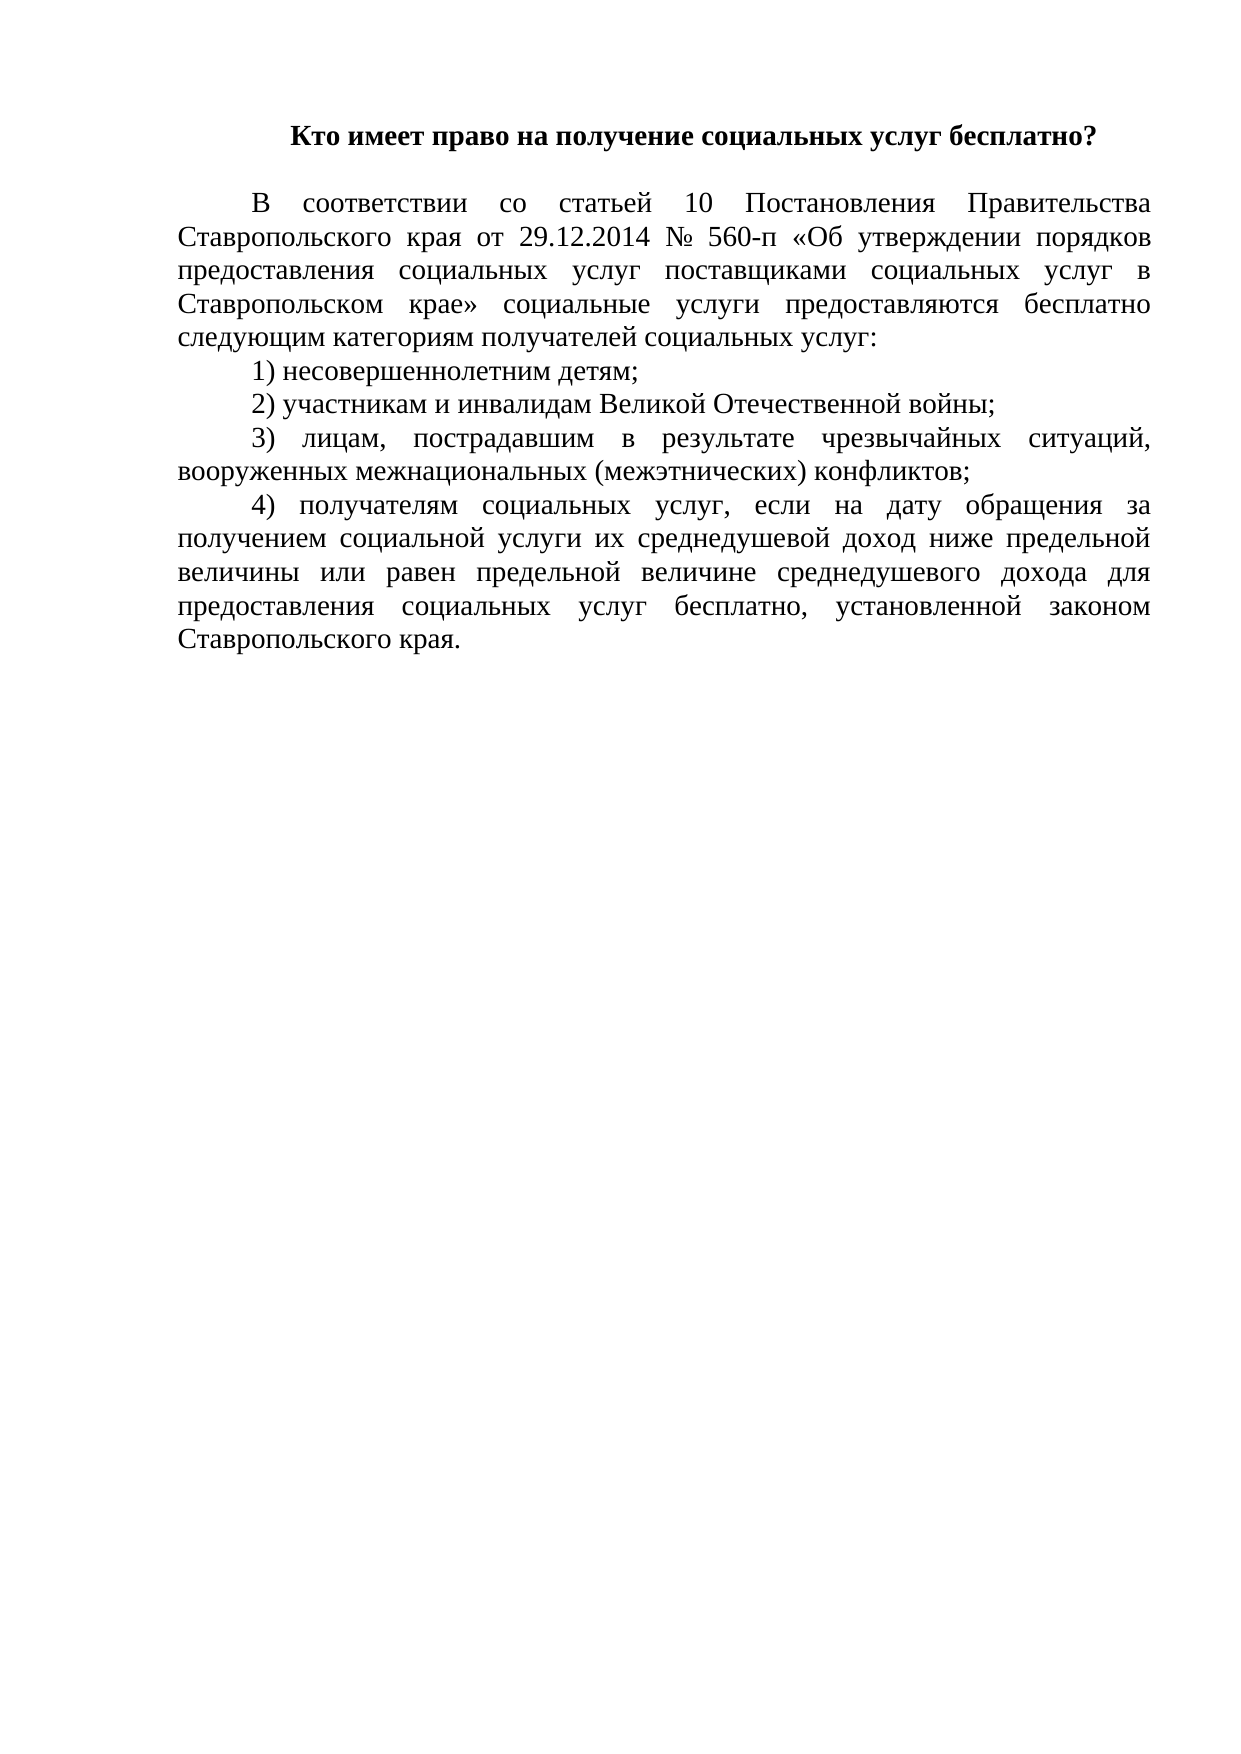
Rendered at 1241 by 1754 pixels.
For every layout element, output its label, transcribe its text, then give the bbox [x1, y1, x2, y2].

text 3) лицам, пострадавшим в результате чрезвычайных ситуаций, вооруженных межнациональных (межэтнических) конфликтов; [177, 420, 1152, 487]
text 2) участникам и инвалидам Великой Отечественной войны; [177, 386, 1152, 420]
text 4) получателям социальных услуг, если на дату обращения за получением социальной услуги их среднедушевой доход ниже предельной величины или равен предельной величине среднедушевого дохода для предоставления социальных услуг бесплатно, установленной законом Ставропольского края. [177, 487, 1152, 655]
text В соответствии со статьей 10 Постановления Правительства Ставропольского края от 29.12.2014 № 560-п «Об утверждении порядков предоставления социальных услуг поставщиками социальных услуг в Ставропольском крае» социальные услуги предоставляются бесплатно следующим категориям получателей социальных услуг: [177, 185, 1152, 353]
text 1) несовершеннолетним детям; [177, 353, 1152, 386]
text Кто имеет право на получение социальных услуг бесплатно? [236, 118, 1152, 152]
